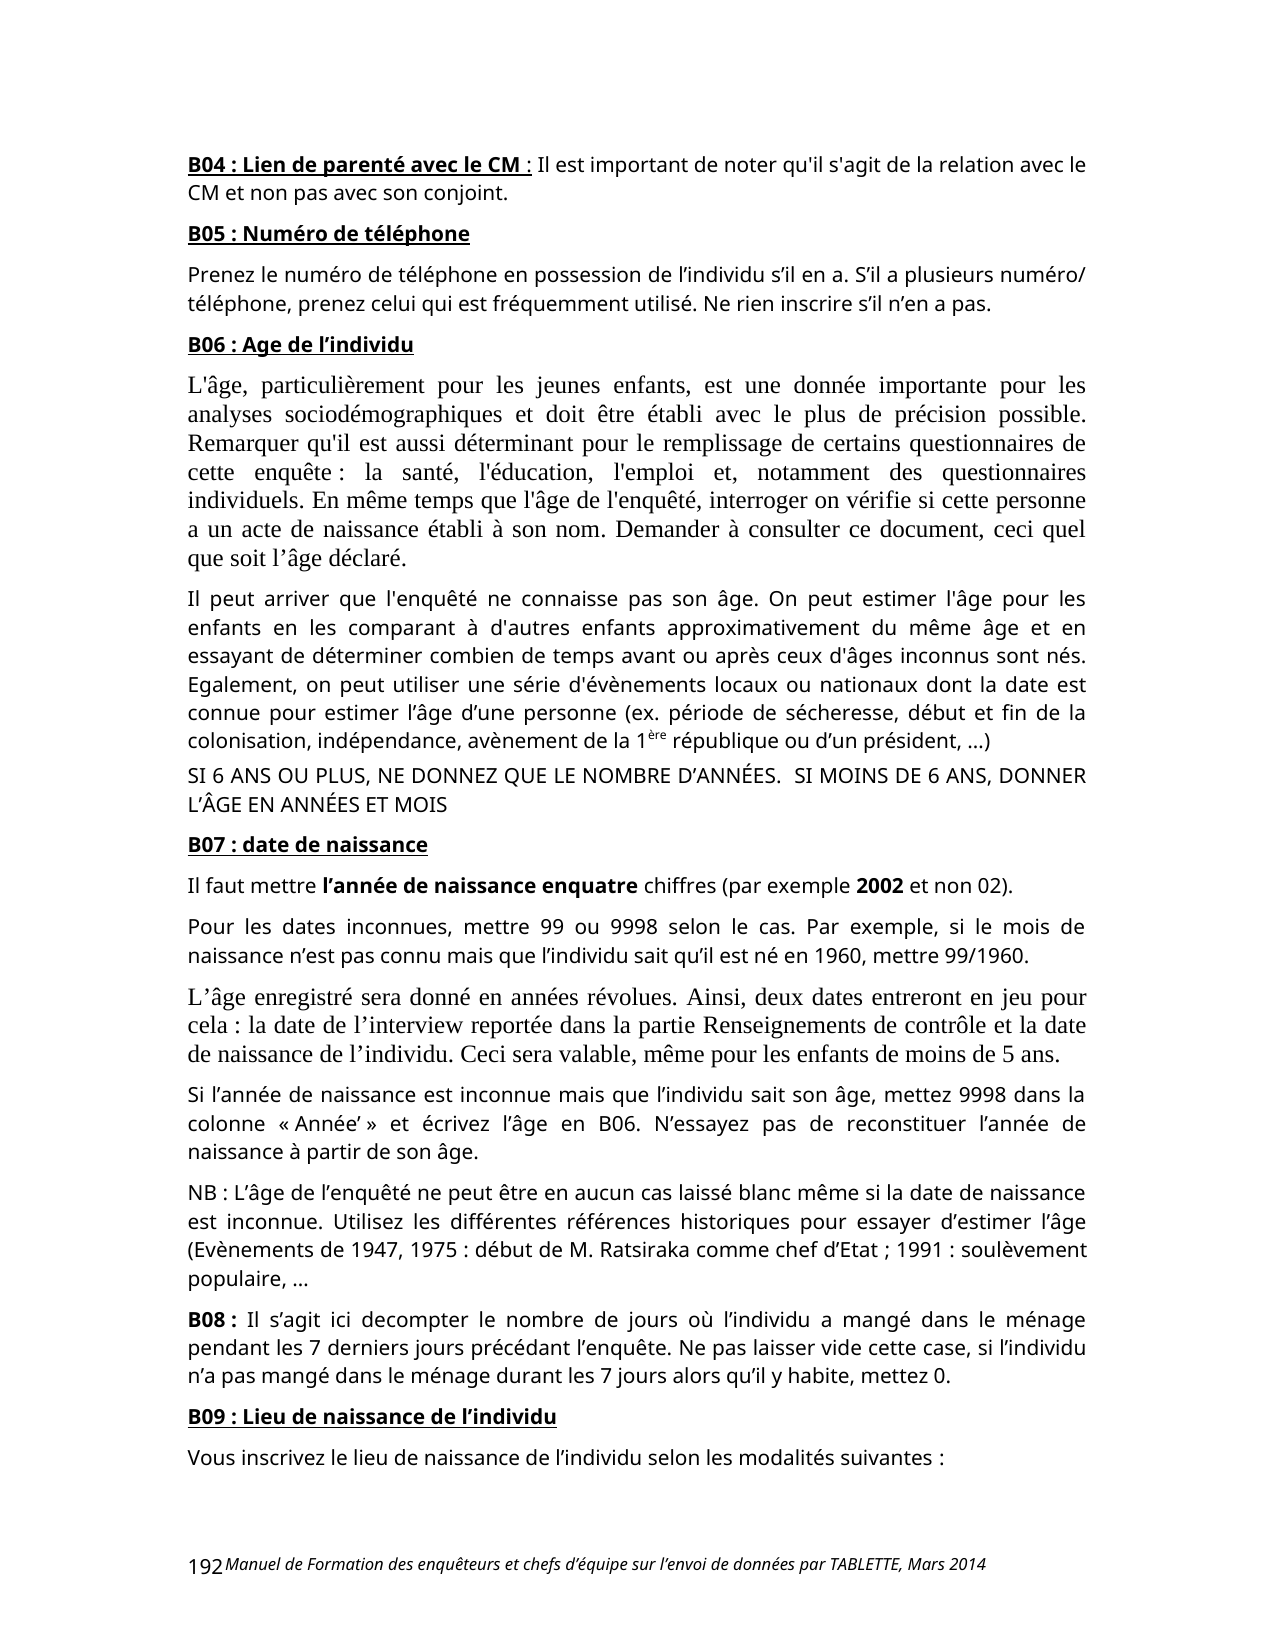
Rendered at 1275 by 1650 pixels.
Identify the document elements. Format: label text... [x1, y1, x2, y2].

text Prenez le numéro de téléphone en possession de l’individu s’il en a. S’il a plusieurs numéro/ téléphone, prenez celui qui est fréquemment utilisé. Ne rien inscrire s’il n’en a pas. [187, 260, 1087, 317]
text SI 6 ANS OU PLUS, NE DONNEZ QUE LE NOMBRE D’ANNÉES. SI MOINS DE 6 ANS, DONNER L’ÂGE EN ANNÉES ET MOIS [187, 761, 1087, 818]
text B08 : Il s’agit ici decompter le nombre de jours où l’individu a mangé dans le ménage pendant les 7 derniers jours précédant l’enquête. Ne pas laisser vide cette case, si l’individu n’a pas mangé dans le ménage durant les 7 jours alors qu’il y habite, mettez 0. [187, 1305, 1087, 1390]
text B07 : date de naissance [187, 831, 1087, 859]
text B04 : Lien de parenté avec le CM : Il est important de noter qu'il s'agit de la relation avec le CM et non pas avec son conjoint. [187, 150, 1087, 207]
text Il peut arriver que l'enquêté ne connaisse pas son âge. On peut estimer l'âge pour les enfants en les comparant à d'autres enfants approximativement du même âge et en essayant de déterminer combien de temps avant ou après ceux d'âges inconnus sont nés. Egalement, on peut utiliser une série d'évènements locaux ou nationaux dont la date est connue pour estimer l’âge d’une personne (ex. période de sécheresse, début et fin de la colonisation, indépendance, avènement de la 1ère république ou d’un président, …) [187, 584, 1087, 755]
text B05 : Numéro de téléphone [187, 219, 1087, 248]
text NB : L’âge de l’enquêté ne peut être en aucun cas laissé blanc même si la date de naissance est inconnue. Utilisez les différentes références historiques pour essayer d’estimer l’âge (Evènements de 1947, 1975 : début de M. Ratsiraka comme chef d’Etat ; 1991 : soulèvement populaire, … [187, 1178, 1087, 1292]
text L'âge, particulièrement pour les jeunes enfants, est une donnée importante pour les analyses sociodémographiques et doit être établi avec le plus de précision possible. Remarquer qu'il est aussi déterminant pour le remplissage de certains questionnaires de cette enquête : la santé, l'éducation, l'emploi et, notamment des questionnaires individuels. En même temps que l'âge de l'enquêté, interroger on vérifie si cette personne a un acte de naissance établi à son nom. Demander à consulter ce document, ceci quel que soit l’âge déclaré. [187, 371, 1087, 572]
text Si l’année de naissance est inconnue mais que l’individu sait son âge, mettez 9998 dans la colonne « Année’ » et écrivez l’âge en B06. N’essayez pas de reconstituer l’année de naissance à partir de son âge. [187, 1081, 1087, 1166]
text B06 : Age de l’individu [187, 330, 1087, 358]
text Il faut mettre l’année de naissance enquatre chiffres (par exemple 2002 et non 02). [187, 872, 1087, 900]
text B09 : Lieu de naissance de l’individu [187, 1402, 1087, 1431]
text L’âge enregistré sera donné en années révolues. Ainsi, deux dates entreront en jeu pour cela : la date de l’interview reportée dans la partie Renseignements de contrôle et la date de naissance de l’individu. Ceci sera valable, même pour les enfants de moins de 5 ans. [187, 982, 1087, 1068]
text Vous inscrivez le lieu de naissance de l’individu selon les modalités suivantes : [187, 1443, 1085, 1472]
text Pour les dates inconnues, mettre 99 ou 9998 selon le cas. Par exemple, si le mois de naissance n’est pas connu mais que l’individu sait qu’il est né en 1960, mettre 99/1960. [187, 912, 1087, 969]
